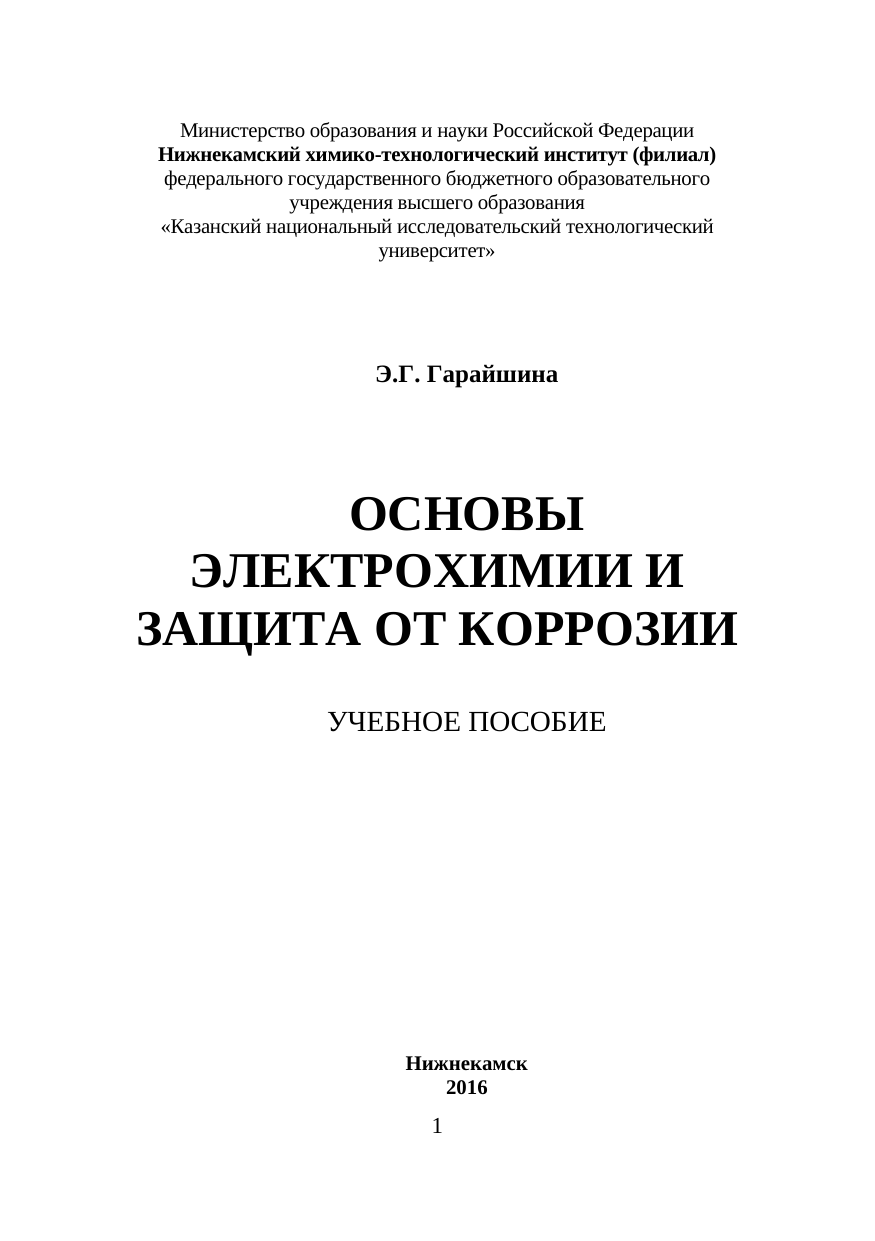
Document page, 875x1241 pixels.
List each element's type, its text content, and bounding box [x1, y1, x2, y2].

list Нижнекамск [118, 1051, 756, 1075]
text Министерство образования и науки Российской Федерации [118, 118, 756, 142]
text учреждения высшего образования [118, 190, 756, 214]
list ОСНОВЫ ЭЛЕКТРОХИМИИ И ЗАЩИТА ОТ КОРРОЗИИ [118, 484, 756, 656]
text Нижнекамский химико-технологический институт (филиал) [118, 142, 756, 166]
text УЧЕБНОЕ ПОСОБИЕ [118, 704, 756, 738]
text Э.Г. Гарайшина [118, 359, 756, 387]
text «Казанский национальный исследовательский технологический университет» [118, 214, 756, 262]
text федерального государственного бюджетного образовательного [118, 166, 756, 190]
list 2016 [118, 1075, 756, 1099]
